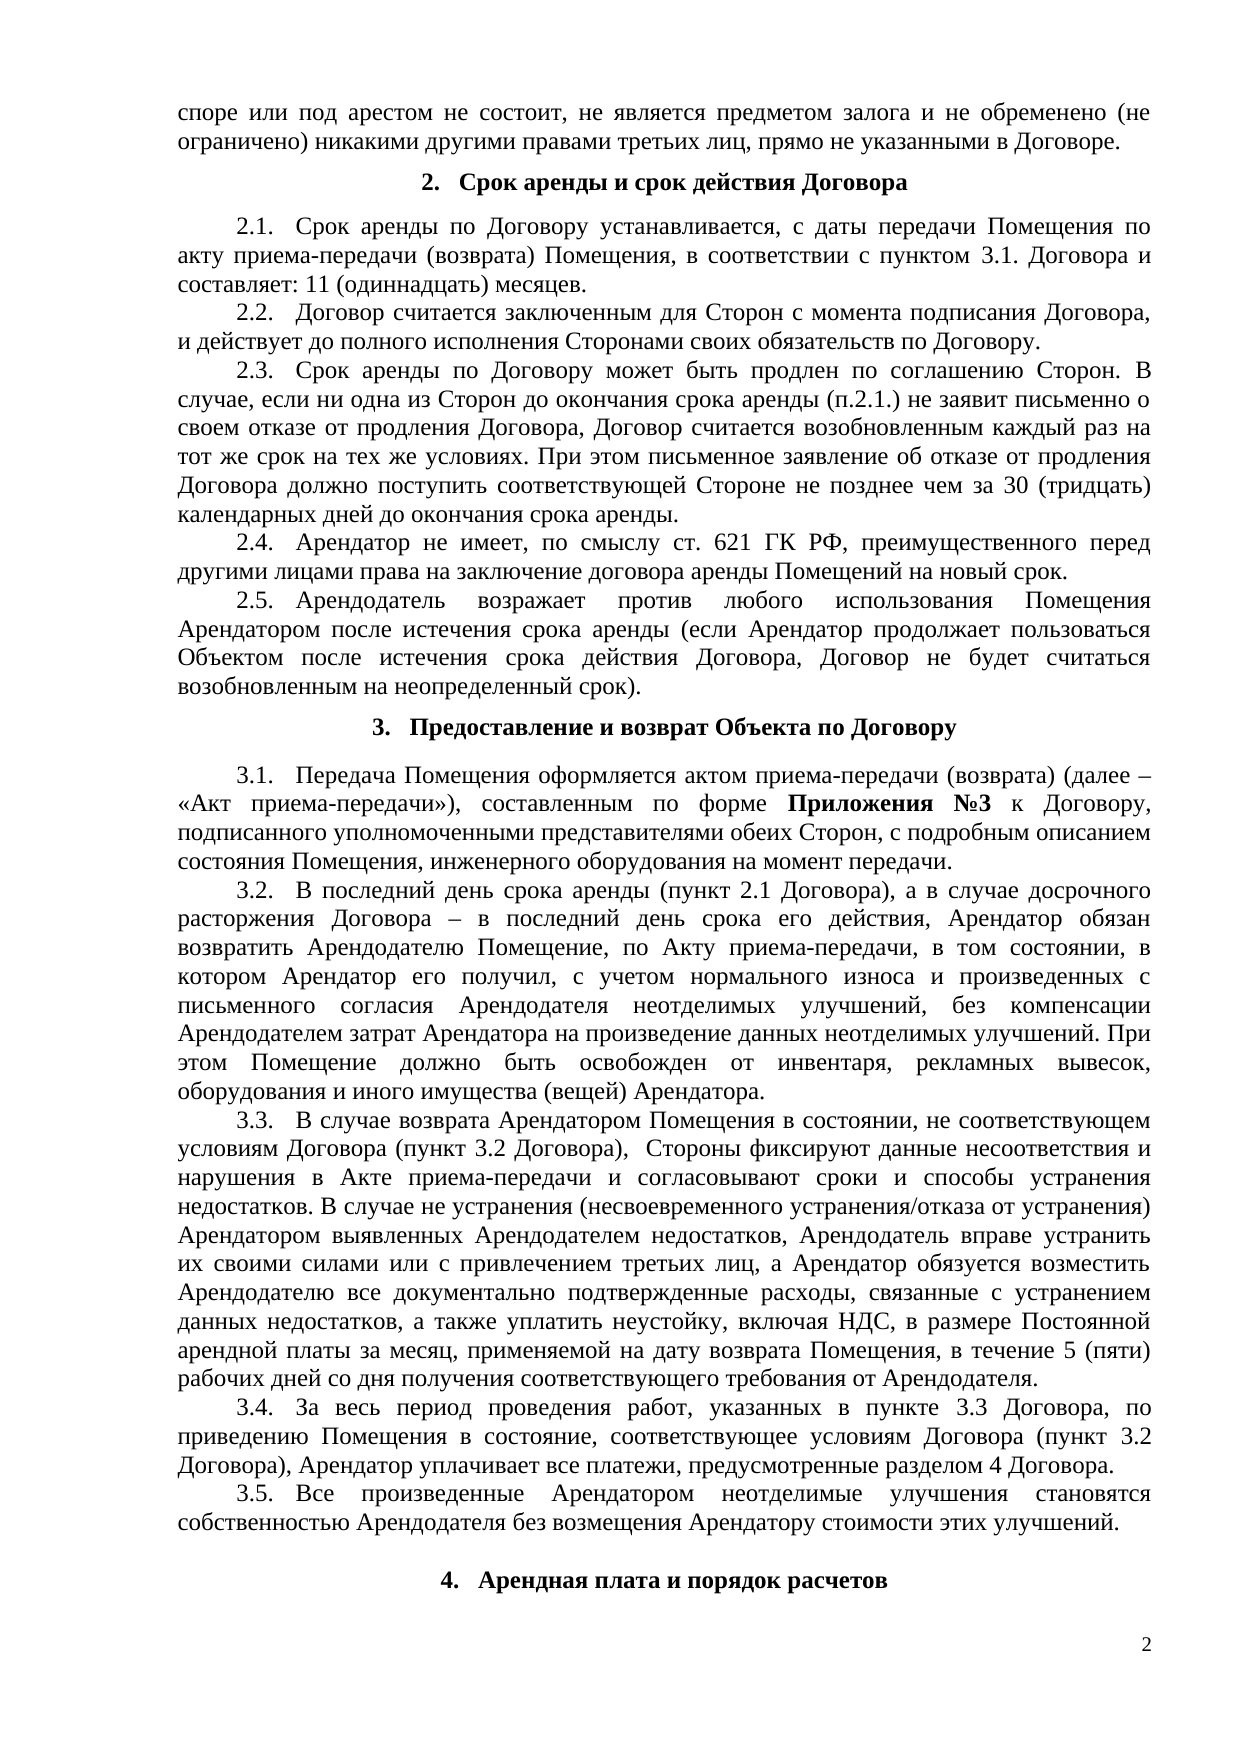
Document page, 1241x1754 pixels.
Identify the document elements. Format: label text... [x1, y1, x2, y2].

list Договор считается заключенным для Сторон с момента подписания Договора, и действует до полного исполнения Сторонами своих обязательств по Договору. [177, 297, 1152, 355]
list Арендодатель возражает против любого использования Помещения Арендатором после истечения срока аренды (если Арендатор продолжает пользоваться Объектом после истечения срока действия Договора, Договор не будет считаться возобновленным на неопределенный срок). [177, 585, 1152, 700]
list Предоставление и возврат Объекта по Договору [177, 712, 1152, 741]
list Срок аренды по Договору устанавливается, с даты передачи Помещения по акту приема-передачи (возврата) Помещения, в соответствии с пунктом 3.1. Договора и составляет: 11 (одиннадцать) месяцев. [177, 211, 1152, 297]
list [177, 98, 1152, 155]
list За весь период проведения работ, указанных в пункте 3.3 Договора, по приведению Помещения в состояние, соответствующее условиям Договора (пункт 3.2 Договора), Арендатор уплачивает все платежи, предусмотренные разделом 4 Договора. [177, 1392, 1152, 1478]
list В случае возврата Арендатором Помещения в состоянии, не соответствующем условиям Договора (пункт 3.2 Договора), Стороны фиксируют данные несоответствия и нарушения в Акте приема-передачи и согласовывают сроки и способы устранения недостатков. В случае не устранения (несвоевременного устранения/отказа от устранения) Арендатором выявленных Арендодателем недостатков, Арендодатель вправе устранить их своими силами или с привлечением третьих лиц, а Арендатор обязуется возместить Арендодателю все документально подтвержденные расходы, связанные с устранением данных недостатков, а также уплатить неустойку, включая НДС, в размере Постоянной арендной платы за месяц, применяемой на дату возврата Помещения, в течение 5 (пяти) рабочих дней со дня получения соответствующего требования от Арендодателя. [177, 1105, 1152, 1392]
list Все произведенные Арендатором неотделимые улучшения становятся собственностью Арендодателя без возмещения Арендатору стоимости этих улучшений. [177, 1478, 1152, 1536]
list Срок аренды и срок действия Договора [177, 167, 1152, 196]
list В последний день срока аренды (пункт 2.1 Договора), а в случае досрочного расторжения Договора – в последний день срока его действия, Арендатор обязан возвратить Арендодателю Помещение, по Акту приема-передачи, в том состоянии, в котором Арендатор его получил, с учетом нормального износа и произведенных с письменного согласия Арендодателя неотделимых улучшений, без компенсации Арендодателем затрат Арендатора на произведение данных неотделимых улучшений. При этом Помещение должно быть освобожден от инвентаря, рекламных вывесок, оборудования и иного имущества (вещей) Арендатора. [177, 875, 1152, 1105]
list Арендная плата и порядок расчетов [177, 1565, 1152, 1593]
list Передача Помещения оформляется актом приема-передачи (возврата) (далее – «Акт приема-передачи»), составленным по форме Приложения №3 к Договору, подписанного уполномоченными представителями обеих Сторон, с подробным описанием состояния Помещения, инженерного оборудования на момент передачи. [177, 760, 1152, 875]
list Срок аренды по Договору может быть продлен по соглашению Сторон. В случае, если ни одна из Сторон до окончания срока аренды (п.2.1.) не заявит письменно о своем отказе от продления Договора, Договор считается возобновленным каждый раз на тот же срок на тех же условиях. При этом письменное заявление об отказе от продления Договора должно поступить соответствующей Стороне не позднее чем за 30 (тридцать) календарных дней до окончания срока аренды. [177, 355, 1152, 527]
list Арендатор не имеет, по смыслу ст. 621 ГК РФ, преимущественного перед другими лицами права на заключение договора аренды Помещений на новый срок. [177, 527, 1152, 585]
